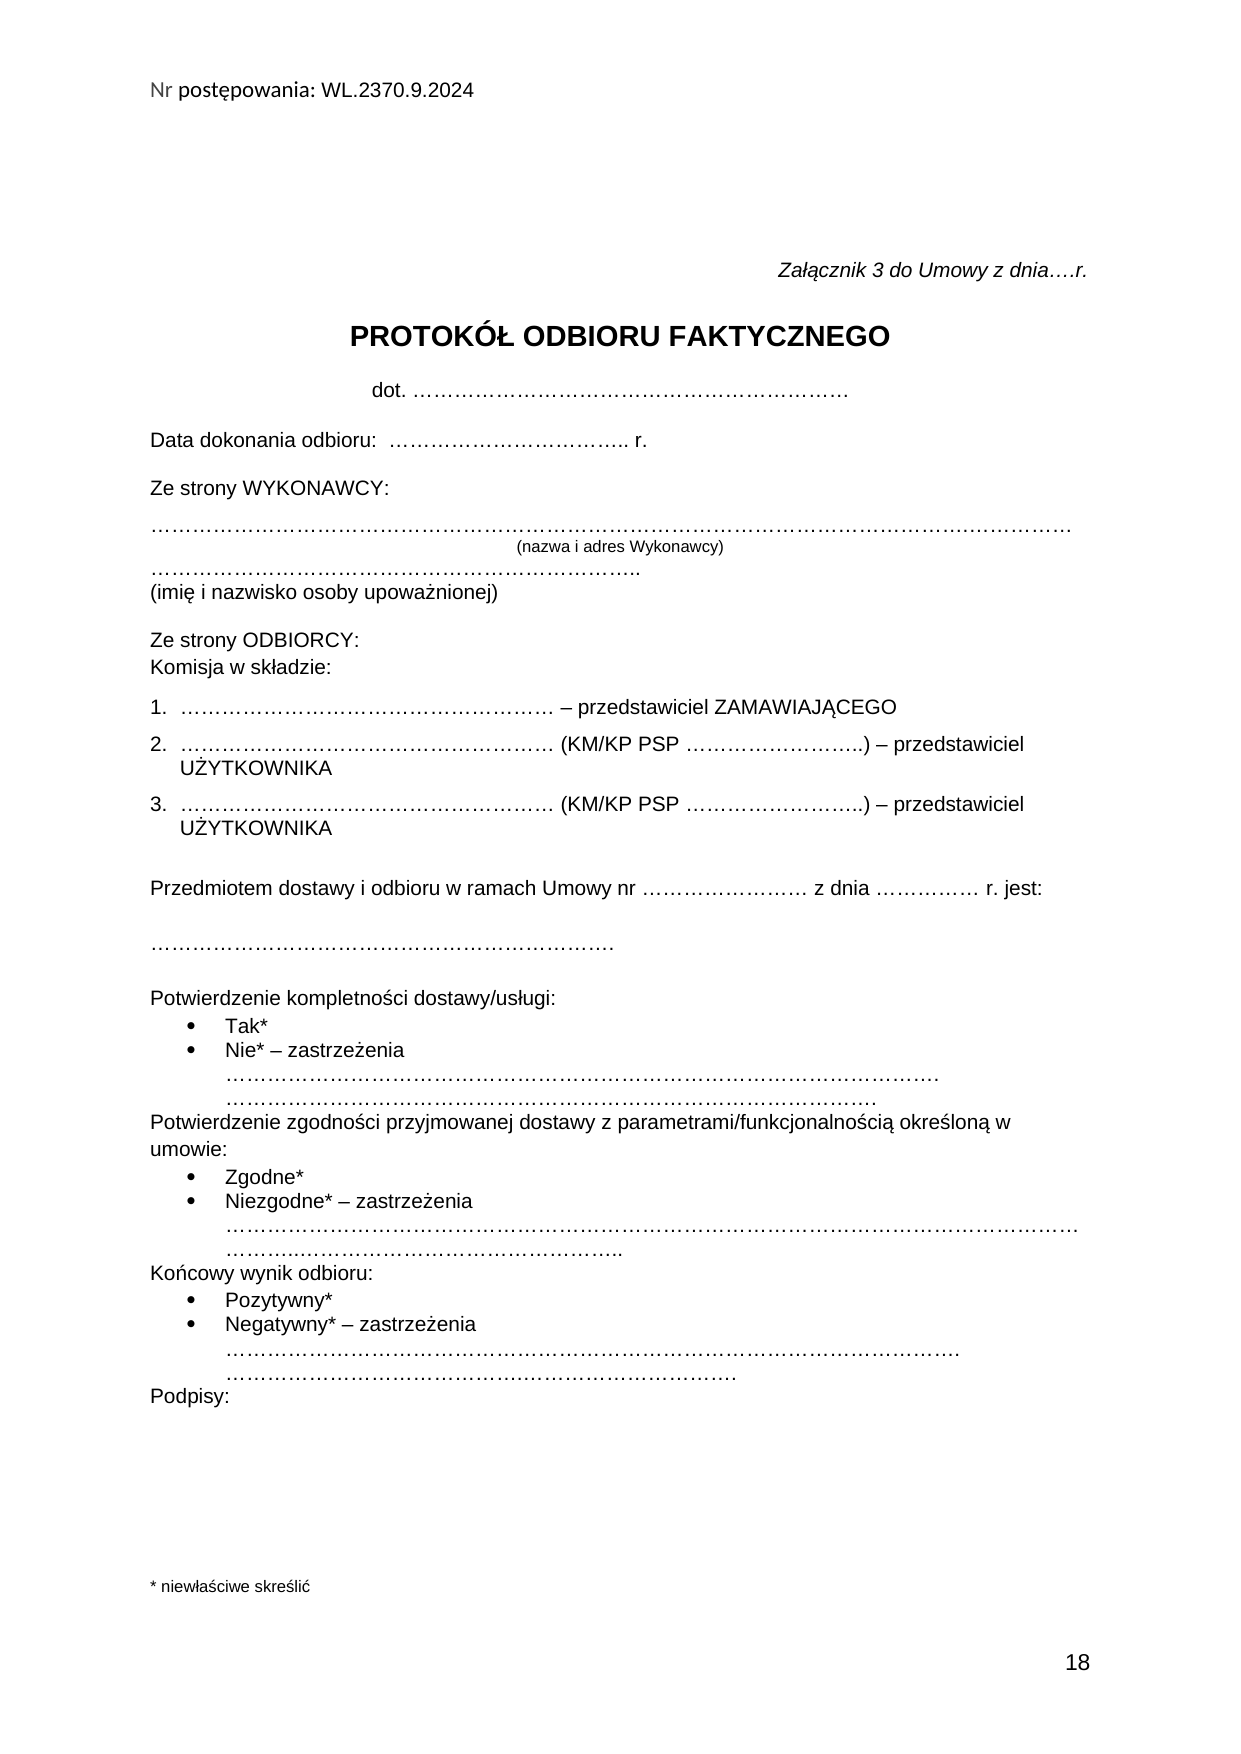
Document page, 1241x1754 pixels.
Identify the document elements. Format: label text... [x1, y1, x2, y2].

subtitle PROTOKÓŁ ODBIORU FAKTYCZNEGO [150, 319, 1090, 352]
text Podpisy: [150, 1384, 1090, 1408]
text Komisja w składzie: [150, 655, 1090, 679]
list ……………………………………………… (KM/KP PSP ……………………..) – przedstawiciel UŻYTKOWNIKA [150, 792, 1090, 840]
text ……………………………………………………………………………………………………….…………… [150, 512, 1090, 536]
list ……………………………………………… – przedstawiciel ZAMAWIAJĄCEGO [150, 695, 1090, 719]
list ……………………………………………… (KM/KP PSP ……………………..) – przedstawiciel UŻYTKOWNIKA [150, 731, 1090, 779]
text Potwierdzenie kompletności dostawy/usługi: [150, 986, 1090, 1010]
text * niewłaściwe skreślić [150, 1577, 1090, 1596]
text (nazwa i adres Wykonawcy) [150, 536, 1090, 556]
list Niezgodne* – zastrzeżenia ……………………………………………………………………………………………………………………..……………………………………….. [187, 1189, 1090, 1261]
text (imię i nazwisko osoby upoważnionej) [150, 579, 1090, 603]
list Tak* [187, 1014, 1090, 1038]
text …………………………………………………………. [150, 931, 1090, 955]
list Nie* – zastrzeżenia ………………………………………………………………………………………….…………………………………………………………………………………. [187, 1038, 1090, 1110]
list Zgodne* [187, 1165, 1090, 1189]
text …………………………………………………………….. [150, 556, 1090, 579]
list Negatywny* – zastrzeżenia …………………………………………………………………………………………….…………………………………….…………………………. [187, 1312, 1090, 1384]
text Końcowy wynik odbioru: [150, 1261, 1090, 1285]
text Potwierdzenie zgodności przyjmowanej dostawy z parametrami/funkcjonalnością określoną w umowie: [150, 1110, 1090, 1161]
text Przedmiotem dostawy i odbioru w ramach Umowy nr …………………… z dnia …………… r. jest: [150, 876, 1090, 900]
text Ze strony WYKONAWCY: [150, 476, 1090, 500]
list Pozytywny* [187, 1288, 1090, 1312]
text Data dokonania odbioru: …………………………….. r. [150, 428, 1090, 452]
text Ze strony ODBIORCY: [150, 627, 1090, 651]
text Załącznik 3 do Umowy z dnia….r. [150, 258, 1090, 282]
text dot. ……………………………………………………… [131, 378, 1090, 428]
